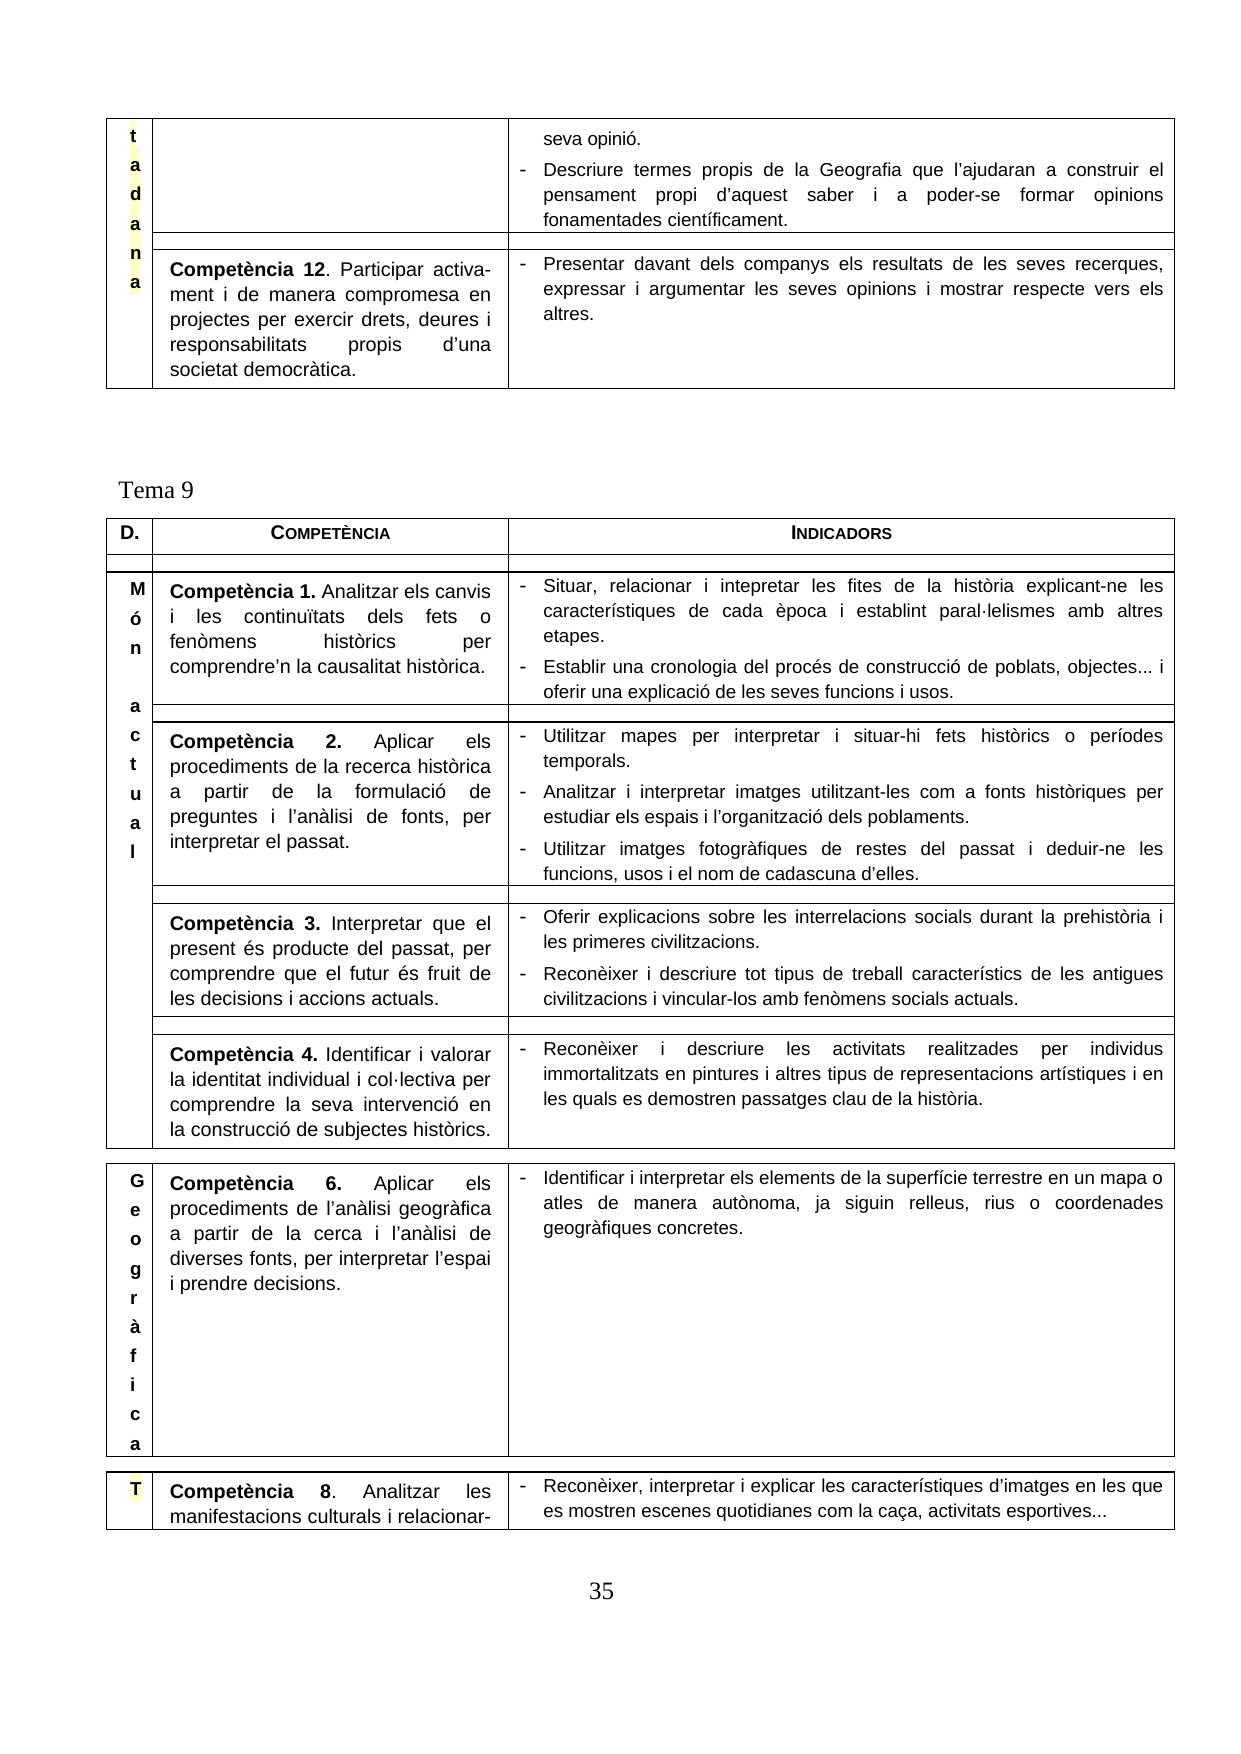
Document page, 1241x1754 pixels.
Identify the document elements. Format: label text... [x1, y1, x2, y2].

table_header Competència [153, 519, 508, 554]
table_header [153, 119, 508, 232]
table_cell Competència 12. Participar activa-ment i de manera compromesa en projectes per exercir drets, deures i responsabilitats propis d’una societat democràtica. [153, 250, 508, 388]
table_cell [153, 886, 508, 903]
table_cell [509, 1017, 1174, 1034]
table_cell Competència 4. Identificar i valorar la identitat individual i col·lectiva per comprendre la seva intervenció en la construcció de subjectes històrics. [153, 1035, 508, 1147]
table_cell Competència 1. Analitzar els canvis i les continuïtats dels fets o fenòmens històrics per comprendre’n la causalitat històrica. [153, 573, 508, 704]
table_cell Utilitzar mapes per interpretar i situar-hi fets històrics o períodes temporals. Analitzar i interpretar imatges utilitzant-les com a fonts històriques per estudiar els espais i l’organització dels poblaments. Utilitzar imatges fotogràfiques de restes del passat i deduir-ne les funcions, usos i el nom de cadascuna d’elles. [509, 723, 1174, 885]
table_cell Món actual [107, 573, 152, 1147]
text Tema 9 [118, 475, 1122, 504]
table_cell [153, 233, 508, 249]
table_header Competència 6. Aplicar els procediments de l’anàlisi geogràfica a partir de la cerca i l’anàlisi de diverses fonts, per interpretar l’espai i prendre decisions. [153, 1164, 508, 1456]
table_header D. [107, 519, 152, 554]
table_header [509, 119, 1174, 232]
table_cell [509, 555, 1174, 571]
table_cell [153, 555, 508, 571]
table_header Identificar i interpretar els elements de la superfície terrestre en un mapa o atles de manera autònoma, ja siguin relleus, rius o coordenades geogràfiques concretes. [509, 1164, 1174, 1456]
table_cell Competència 2. Aplicar els procediments de la recerca històrica a partir de la formulació de preguntes i l’anàlisi de fonts, per interpretar el passat. [153, 723, 508, 885]
table_cell Reconèixer i descriure les activitats realitzades per individus immortalitzats en pintures i altres tipus de representacions artístiques i en les quals es demostren passatges clau de la història. [509, 1035, 1174, 1147]
table_cell [153, 705, 508, 721]
table_cell Presentar davant dels companys els resultats de les seves recerques, expressar i argumentar les seves opinions i mostrar respecte vers els altres. [509, 250, 1174, 388]
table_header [509, 1473, 1174, 1529]
table_header Ciutadana [107, 119, 152, 388]
table_cell [509, 233, 1174, 249]
table_header Indicadors [509, 519, 1174, 554]
table_cell Competència 3. Interpretar que el present és producte del passat, per comprendre que el futur és fruit de les decisions i accions actuals. [153, 904, 508, 1016]
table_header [153, 1473, 508, 1529]
table_cell Situar, relacionar i intepretar les fites de la història explicant-ne les característiques de cada època i establint paral·lelismes amb altres etapes. Establir una cronologia del procés de construcció de poblats, objectes... i oferir una explicació de les seves funcions i usos. [509, 573, 1174, 704]
table_cell [509, 886, 1174, 903]
table_cell [153, 1017, 508, 1034]
table_header Geogràfica [107, 1164, 152, 1456]
table_cell Oferir explicacions sobre les interrelacions socials durant la prehistòria i les primeres civilitzacions. Reconèixer i descriure tot tipus de treball característics de les antigues civilitzacions i vincular-los amb fenòmens socials actuals. [509, 904, 1174, 1016]
table_cell [509, 705, 1174, 721]
table_header Tecnologia [107, 1473, 152, 1529]
table_cell [107, 555, 152, 571]
